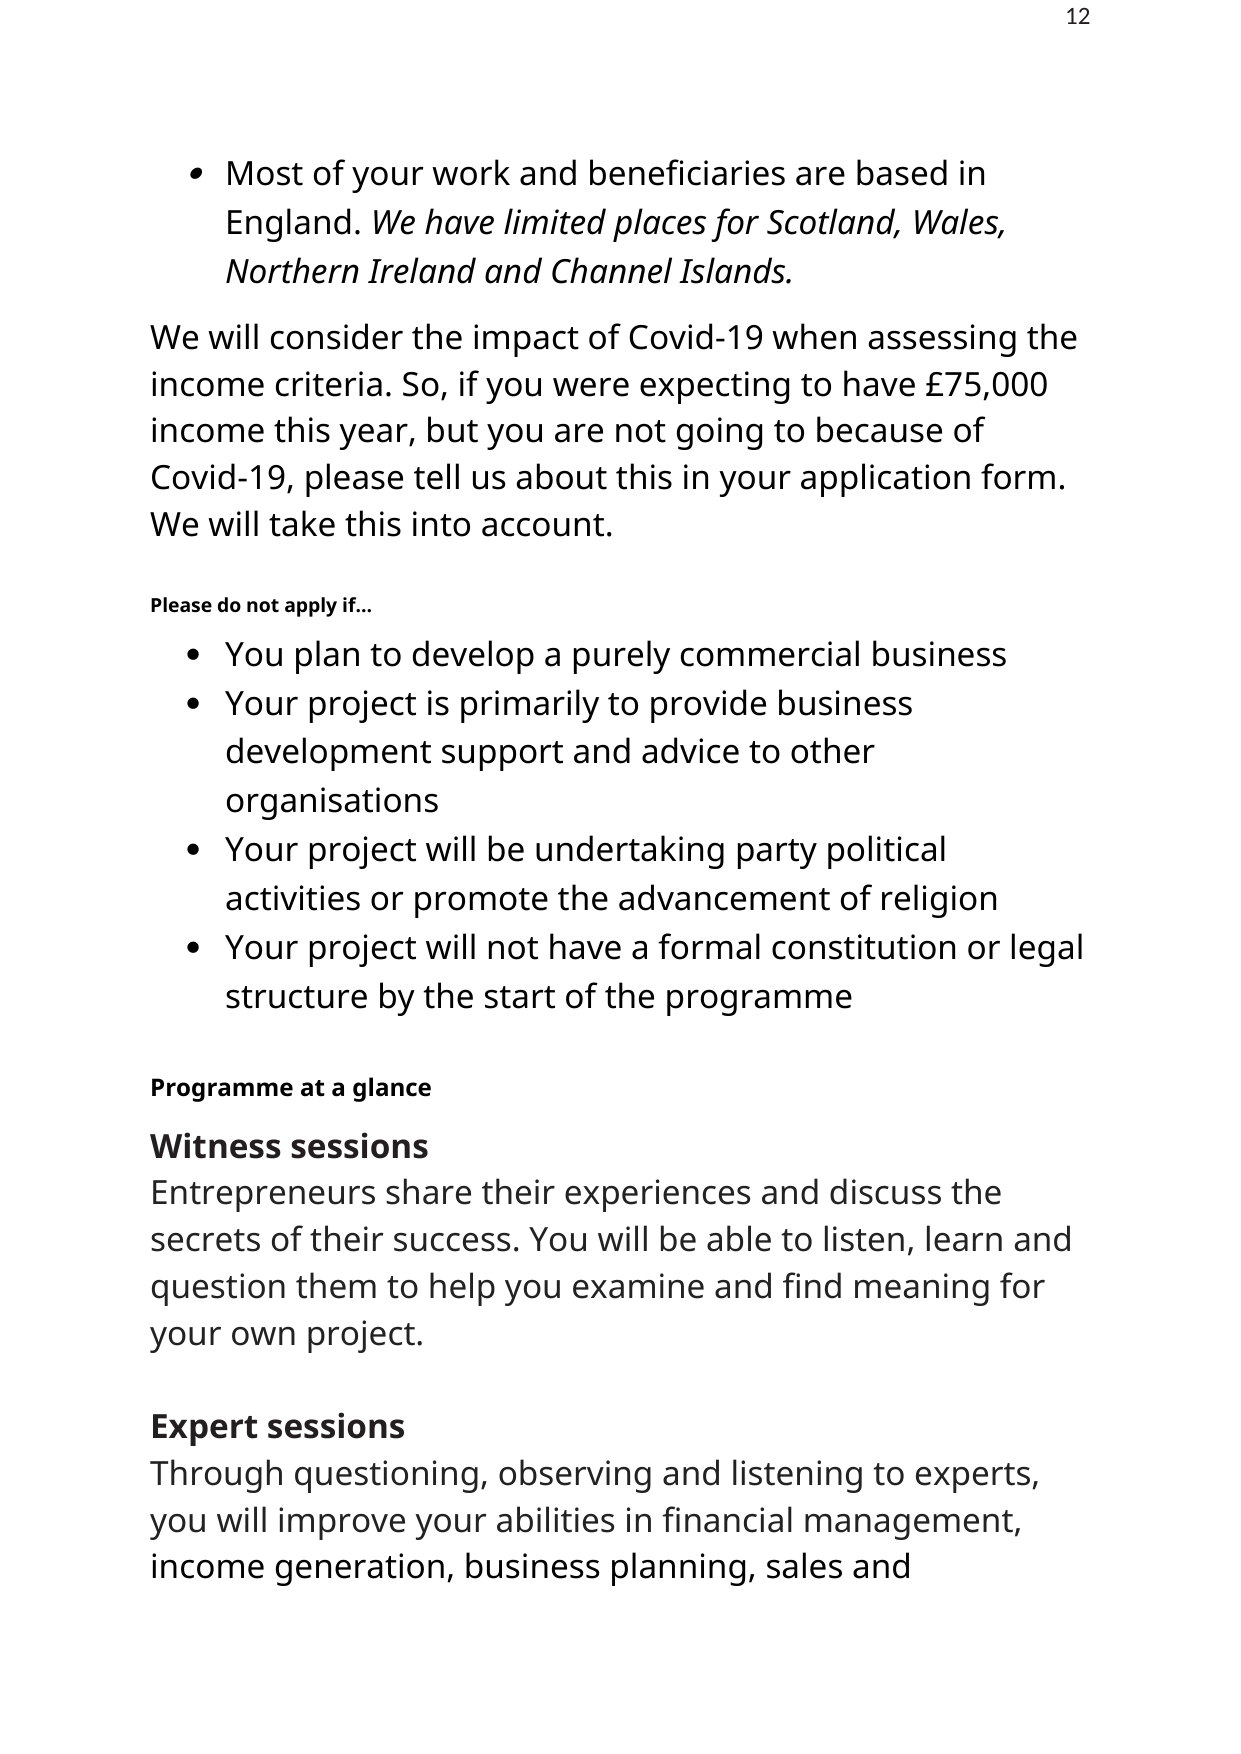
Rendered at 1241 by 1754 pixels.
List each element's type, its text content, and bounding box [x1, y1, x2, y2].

list Most of your work and beneficiaries are based in England. We have limited places for Scotland, Wales, Northern Ireland and Channel Islands. [187, 150, 1090, 293]
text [150, 1449, 1090, 1588]
text We will consider the impact of Covid-19 when assessing the income criteria. So, if you were expecting to have £75,000 income this year, but you are not going to because of Covid-19, please tell us about this in your application form. We will take this into account. [150, 313, 1090, 546]
list You plan to develop a purely commercial business [187, 630, 1090, 676]
subtitle Please do not apply if… [150, 572, 1090, 618]
text Entrepreneurs share their experiences and discuss the secrets of their success. You will be able to listen, learn and question them to help you examine and find meaning for your own project. [150, 1169, 1090, 1355]
list Your project is primarily to provide business development support and advice to other organisations [187, 679, 1090, 823]
text Witness sessions [150, 1116, 1090, 1169]
list Your project will be undertaking party political activities or promote the advancement of religion [187, 826, 1090, 921]
text Expert sessions [150, 1403, 1090, 1448]
subtitle Programme at a glance [150, 1047, 1090, 1104]
list Your project will not have a formal constitution or legal structure by the start of the programme [187, 924, 1090, 1018]
